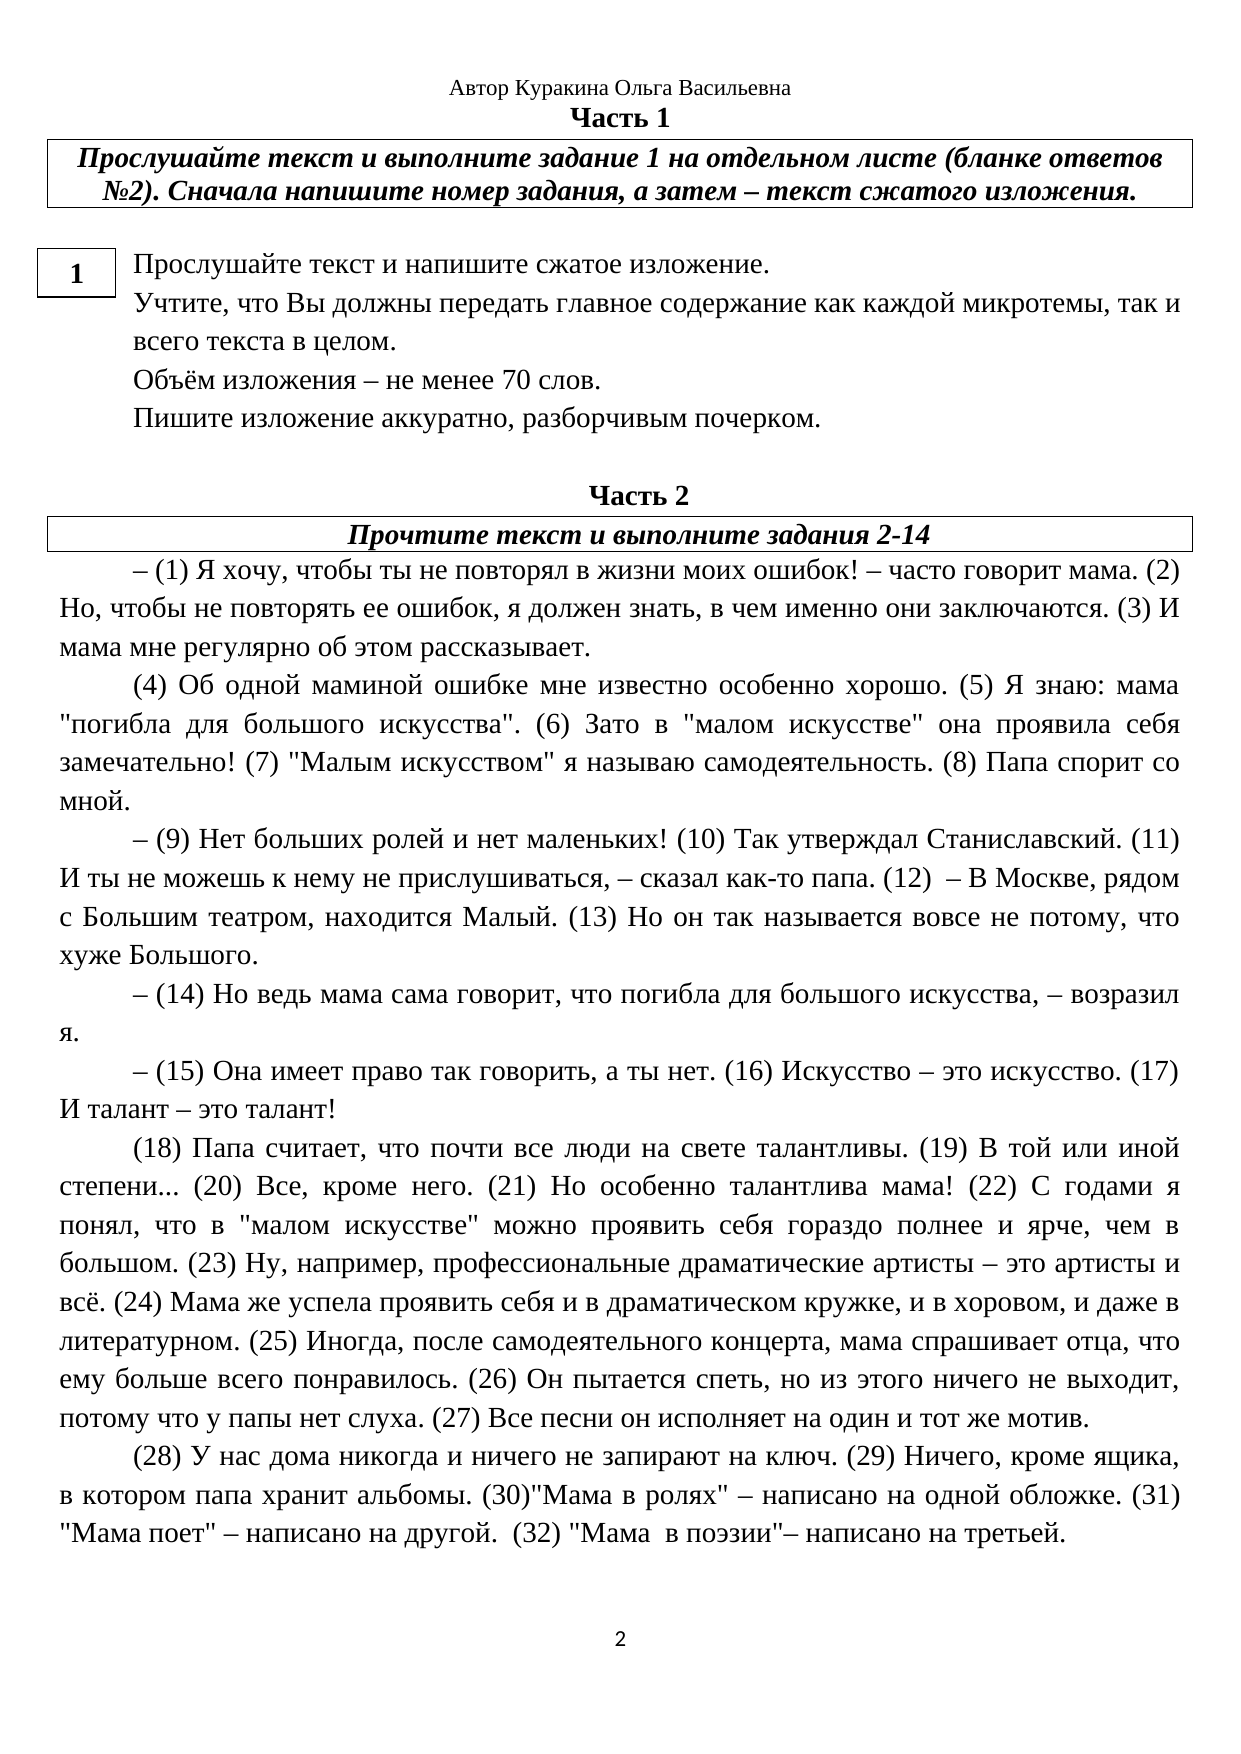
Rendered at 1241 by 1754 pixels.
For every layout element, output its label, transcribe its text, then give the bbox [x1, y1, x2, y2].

text (18) Папа считает, что почти все люди на свете талантливы. (19) В той или иной степени... (20) Все, кроме него. (21) Но особенно талантлива мама! (22) С годами я понял, что в "малом искусстве" можно проявить себя гораздо полнее и ярче, чем в большом. (23) Ну, например, профессиональные драматические артисты – это артисты и всё. (24) Мама же успела проявить себя и в драматическом кружке, и в хоровом, и даже в литературном. (25) Иногда, после самодеятельного концерта, мама спрашивает отца, что ему больше всего понравилось. (26) Он пытается спеть, но из этого ничего не выходит, потому что у папы нет слуха. (27) Все песни он исполняет на один и тот же мотив. [59, 1130, 1181, 1433]
text – (14) Но ведь мама сама говорит, что погибла для большого искусства, – возразил я. [59, 976, 1181, 1048]
text Часть 1 [59, 100, 1181, 134]
text Прослушайте текст и напишите сжатое изложение. [59, 246, 1181, 280]
text – (1) Я хочу, чтобы ты не повторял в жизни моих ошибок! – часто говорит мама. (2) Но, чтобы не повторять ее ошибок, я должен знать, в чем именно они заключаются. (3) И мама мне регулярно об этом рассказывает. [59, 552, 1181, 662]
table_header Прослушайте текст и выполните задание 1 на отдельном листе (бланке ответов №2). Сначала напишите номер задания, а затем – текст сжатого изложения. [48, 140, 1192, 207]
text Часть 2 [59, 478, 1181, 511]
table_header Прочтите текст и выполните задания 2-14 [48, 517, 1192, 551]
text – (15) Она имеет право так говорить, а ты нет. (16) Искусство – это искусство. (17) И талант – это талант! [59, 1053, 1181, 1125]
text Объём изложения – не менее 70 слов. [59, 362, 1181, 396]
text (28) У нас дома никогда и ничего не запирают на ключ. (29) Ничего, кроме ящика, в котором папа хранит альбомы. (30)"Мама в ролях" – написано на одной обложке. (31) "Мама поет" – написано на другой. (32) "Мама в поэзии"– написано на третьей. [59, 1438, 1181, 1549]
text – (9) Нет больших ролей и нет маленьких! (10) Так утверждал Станиславский. (11) И ты не можешь к нему не прислушиваться, – сказал как-то папа. (12) – В Москве, рядом с Большим театром, находится Малый. (13) Но он так называется вовсе не потому, что хуже Большого. [59, 822, 1181, 971]
text Пишите изложение аккуратно, разборчивым почерком. [59, 401, 1181, 434]
text (4) Об одной маминой ошибке мне известно особенно хорошо. (5) Я знаю: мама "погибла для большого искусства". (6) Зато в "малом искусстве" она проявила себя замечательно! (7) "Малым искусством" я называю самодеятельность. (8) Папа спорит со мной. [59, 667, 1181, 817]
text Учтите, что Вы должны передать главное содержание как каждой микротемы, так и всего текста в целом. [133, 285, 1181, 357]
